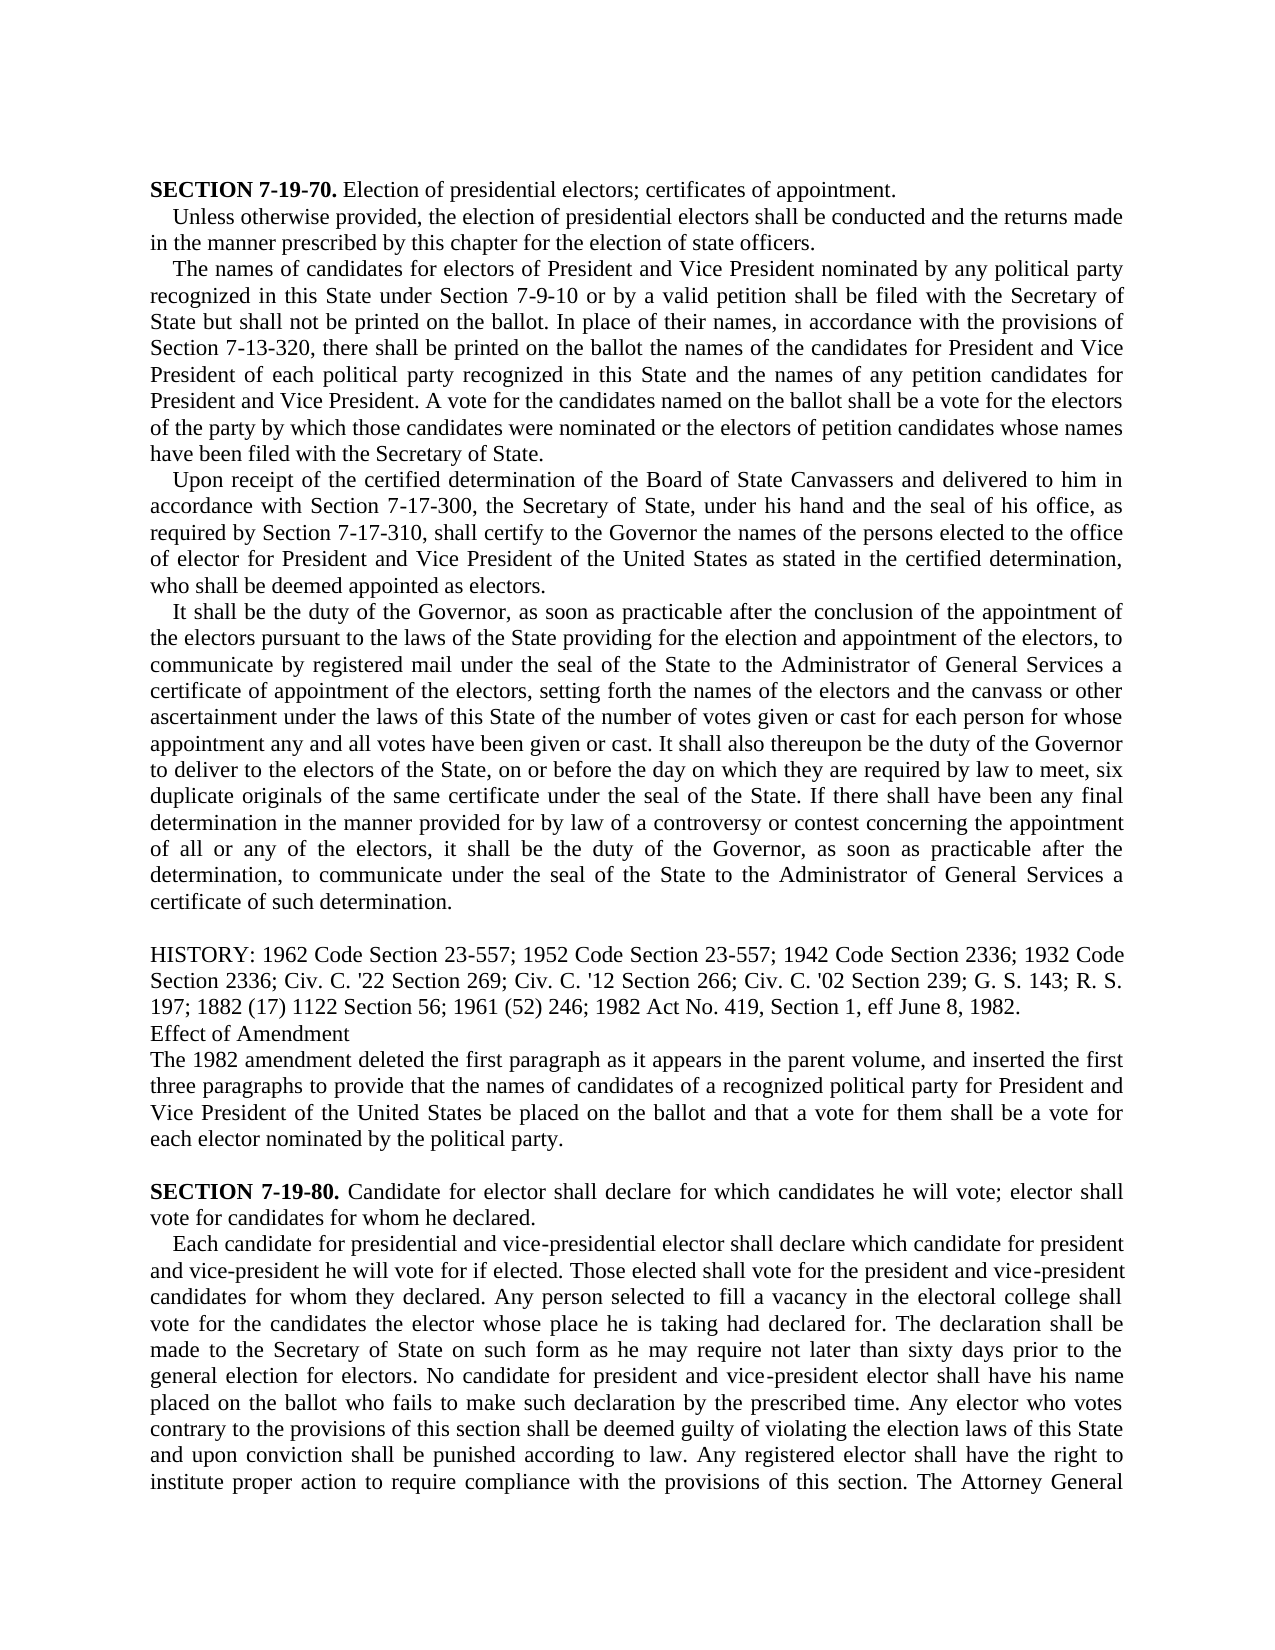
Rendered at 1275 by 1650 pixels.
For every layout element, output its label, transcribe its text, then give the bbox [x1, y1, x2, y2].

text Upon receipt of the certified determination of the Board of State Canvassers and delivered to him in accordance with Section 7-17-300, the Secretary of State, under his hand and the seal of his office, as required by Section 7-17-310, shall certify to the Governor the names of the persons elected to the office of elector for President and Vice President of the United States as stated in the certified determination, who shall be deemed appointed as electors. [150, 466, 1125, 598]
text HISTORY: 1962 Code Section 23-557; 1952 Code Section 23-557; 1942 Code Section 2336; 1932 Code Section 2336; Civ. C. '22 Section 269; Civ. C. '12 Section 266; Civ. C. '02 Section 239; G. S. 143; R. S. 197; 1882 (17) 1122 Section 56; 1961 (52) 246; 1982 Act No. 419, Section 1, eff June 8, 1982. [150, 941, 1125, 1020]
text Unless otherwise provided, the election of presidential electors shall be conducted and the returns made in the manner prescribed by this chapter for the election of state officers. [150, 203, 1125, 255]
text SECTION 7-19-80. Candidate for elector shall declare for which candidates he will vote; elector shall vote for candidates for whom he declared. [150, 1178, 1125, 1231]
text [150, 1231, 1125, 1494]
text Effect of Amendment [150, 1020, 1125, 1046]
text SECTION 7-19-70. Election of presidential electors; certificates of appointment. [150, 176, 1125, 203]
text The names of candidates for electors of President and Vice President nominated by any political party recognized in this State under Section 7-9-10 or by a valid petition shall be filed with the Secretary of State but shall not be printed on the ballot. In place of their names, in accordance with the provisions of Section 7-13-320, there shall be printed on the ballot the names of the candidates for President and Vice President of each political party recognized in this State and the names of any petition candidates for President and Vice President. A vote for the candidates named on the ballot shall be a vote for the electors of the party by which those candidates were nominated or the electors of petition candidates whose names have been filed with the Secretary of State. [150, 255, 1125, 466]
text It shall be the duty of the Governor, as soon as practicable after the conclusion of the appointment of the electors pursuant to the laws of the State providing for the election and appointment of the electors, to communicate by registered mail under the seal of the State to the Administrator of General Services a certificate of appointment of the electors, setting forth the names of the electors and the canvass or other ascertainment under the laws of this State of the number of votes given or cast for each person for whose appointment any and all votes have been given or cast. It shall also thereupon be the duty of the Governor to deliver to the electors of the State, on or before the day on which they are required by law to meet, six duplicate originals of the same certificate under the seal of the State. If there shall have been any final determination in the manner provided for by law of a controversy or contest concerning the appointment of all or any of the electors, it shall be the duty of the Governor, as soon as practicable after the determination, to communicate under the seal of the State to the Administrator of General Services a certificate of such determination. [150, 598, 1125, 914]
text The 1982 amendment deleted the first paragraph as it appears in the parent volume, and inserted the first three paragraphs to provide that the names of candidates of a recognized political party for President and Vice President of the United States be placed on the ballot and that a vote for them shall be a vote for each elector nominated by the political party. [150, 1046, 1125, 1151]
